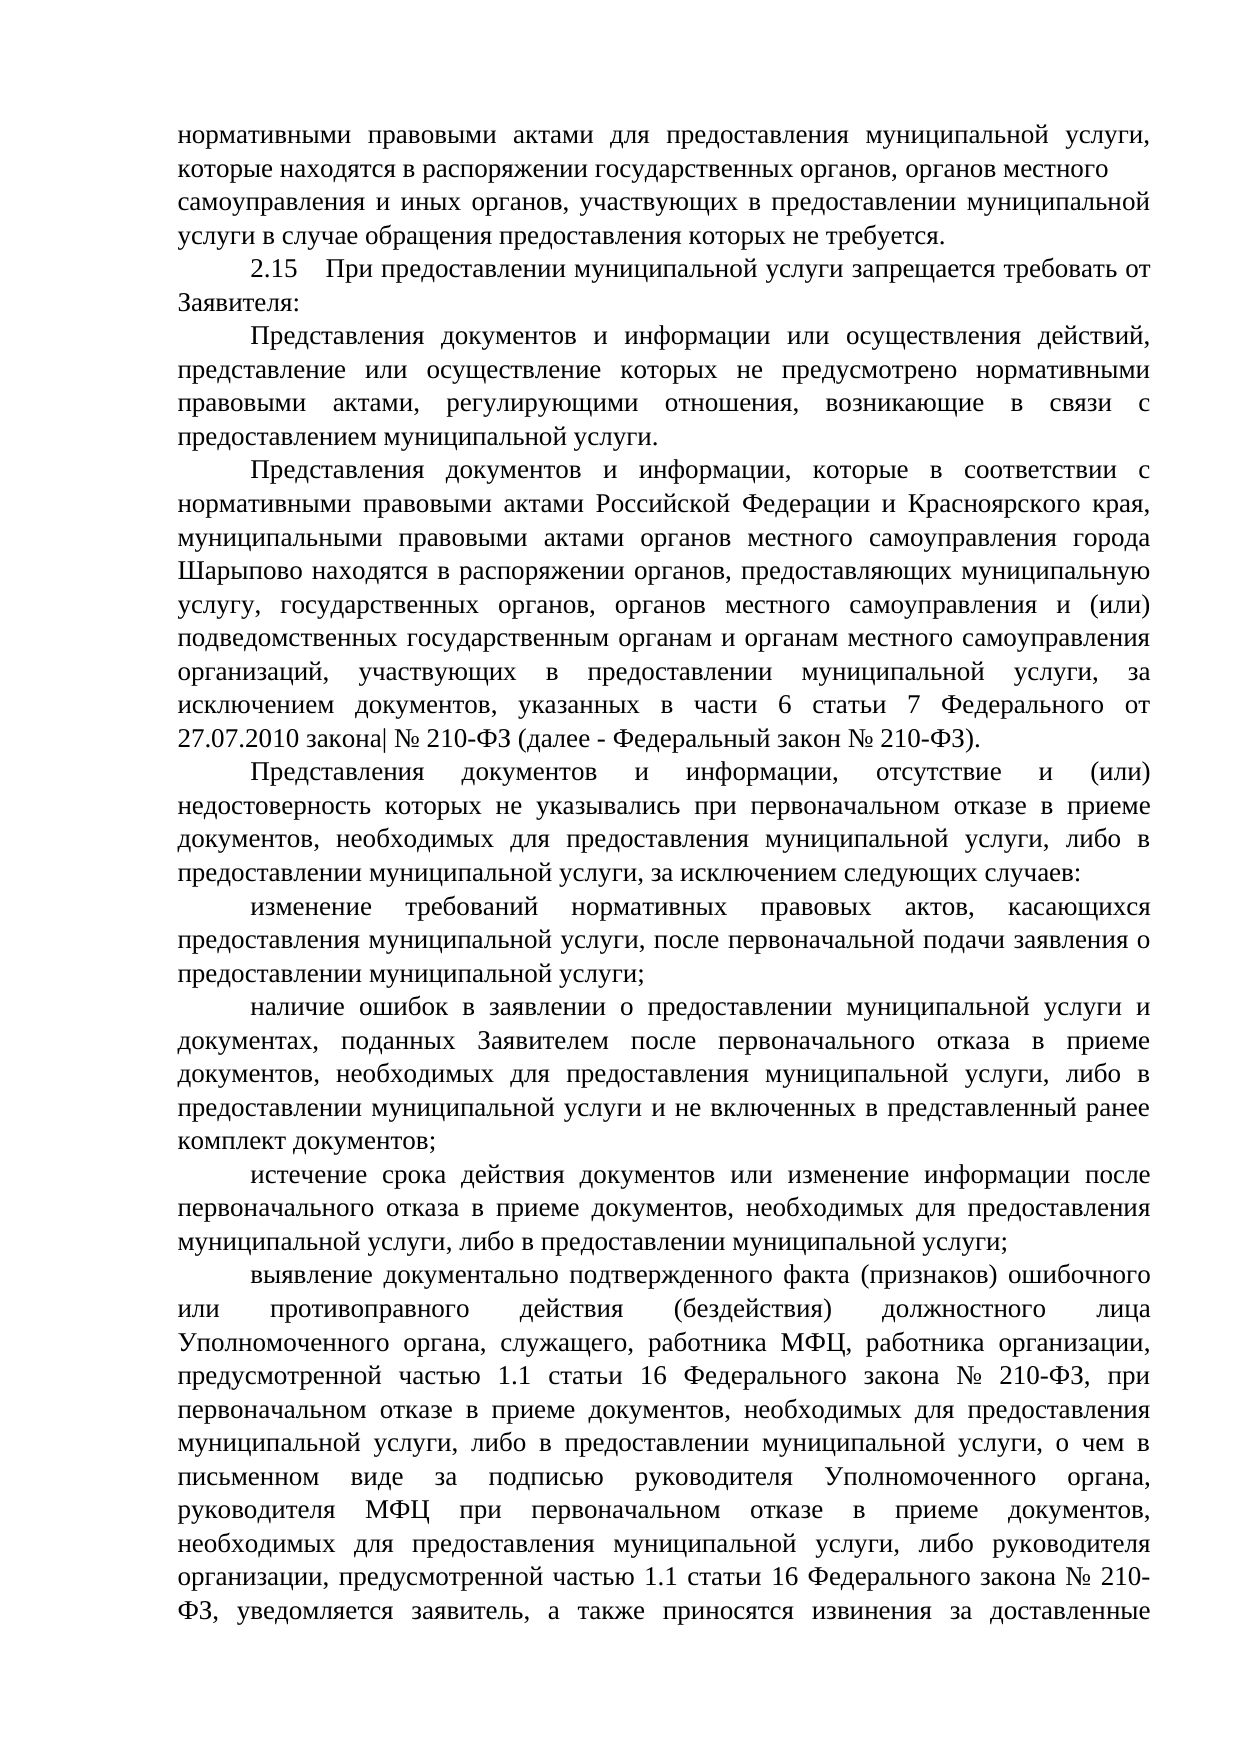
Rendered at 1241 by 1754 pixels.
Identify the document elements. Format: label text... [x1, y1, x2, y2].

text Представления документов и информации, которые в соответствии с нормативными правовыми актами Российской Федерации и Красноярского края, муниципальными правовыми актами органов местного самоуправления города Шарыпово находятся в распоряжении органов, предоставляющих муниципальную услугу, государственных органов, органов местного самоуправления и (или) подведомственных государственным органам и органам местного самоуправления организаций, участвующих в предоставлении муниципальной услуги, за исключением документов, указанных в части 6 статьи 7 Федерального от 27.07.2010 закона| № 210-ФЗ (далее - Федеральный закон № 210-ФЗ). [177, 454, 1152, 753]
text Представления документов и информации, отсутствие и (или) недостоверность которых не указывались при первоначальном отказе в приеме документов, необходимых для предоставления муниципальной услуги, либо в предоставлении муниципальной услуги, за исключением следующих случаев: [177, 756, 1152, 887]
text изменение требований нормативных правовых актов, касающихся предоставления муниципальной услуги, после первоначальной подачи заявления о предоставлении муниципальной услуги; [177, 890, 1152, 988]
text наличие ошибок в заявлении о предоставлении муниципальной услуги и документах, поданных Заявителем после первоначального отказа в приеме документов, необходимых для предоставления муниципальной услуги, либо в предоставлении муниципальной услуги и не включенных в представленный ранее комплект документов; [177, 990, 1152, 1156]
text истечение срока действия документов или изменение информации после первоначального отказа в приеме документов, необходимых для предоставления муниципальной услуги, либо в предоставлении муниципальной услуги; [177, 1158, 1152, 1256]
text Представления документов и информации или осуществления действий, представление или осуществление которых не предусмотрено нормативными правовыми актами, регулирующими отношения, возникающие в связи с предоставлением муниципальной услуги. [177, 319, 1152, 451]
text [177, 1259, 1152, 1625]
list При предоставлении муниципальной услуги запрещается требовать от Заявителя: [177, 252, 1152, 317]
text самоуправления и иных органов, участвующих в предоставлении муниципальной услуги в случае обращения предоставления которых не требуется. [177, 185, 1152, 250]
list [177, 118, 1152, 183]
